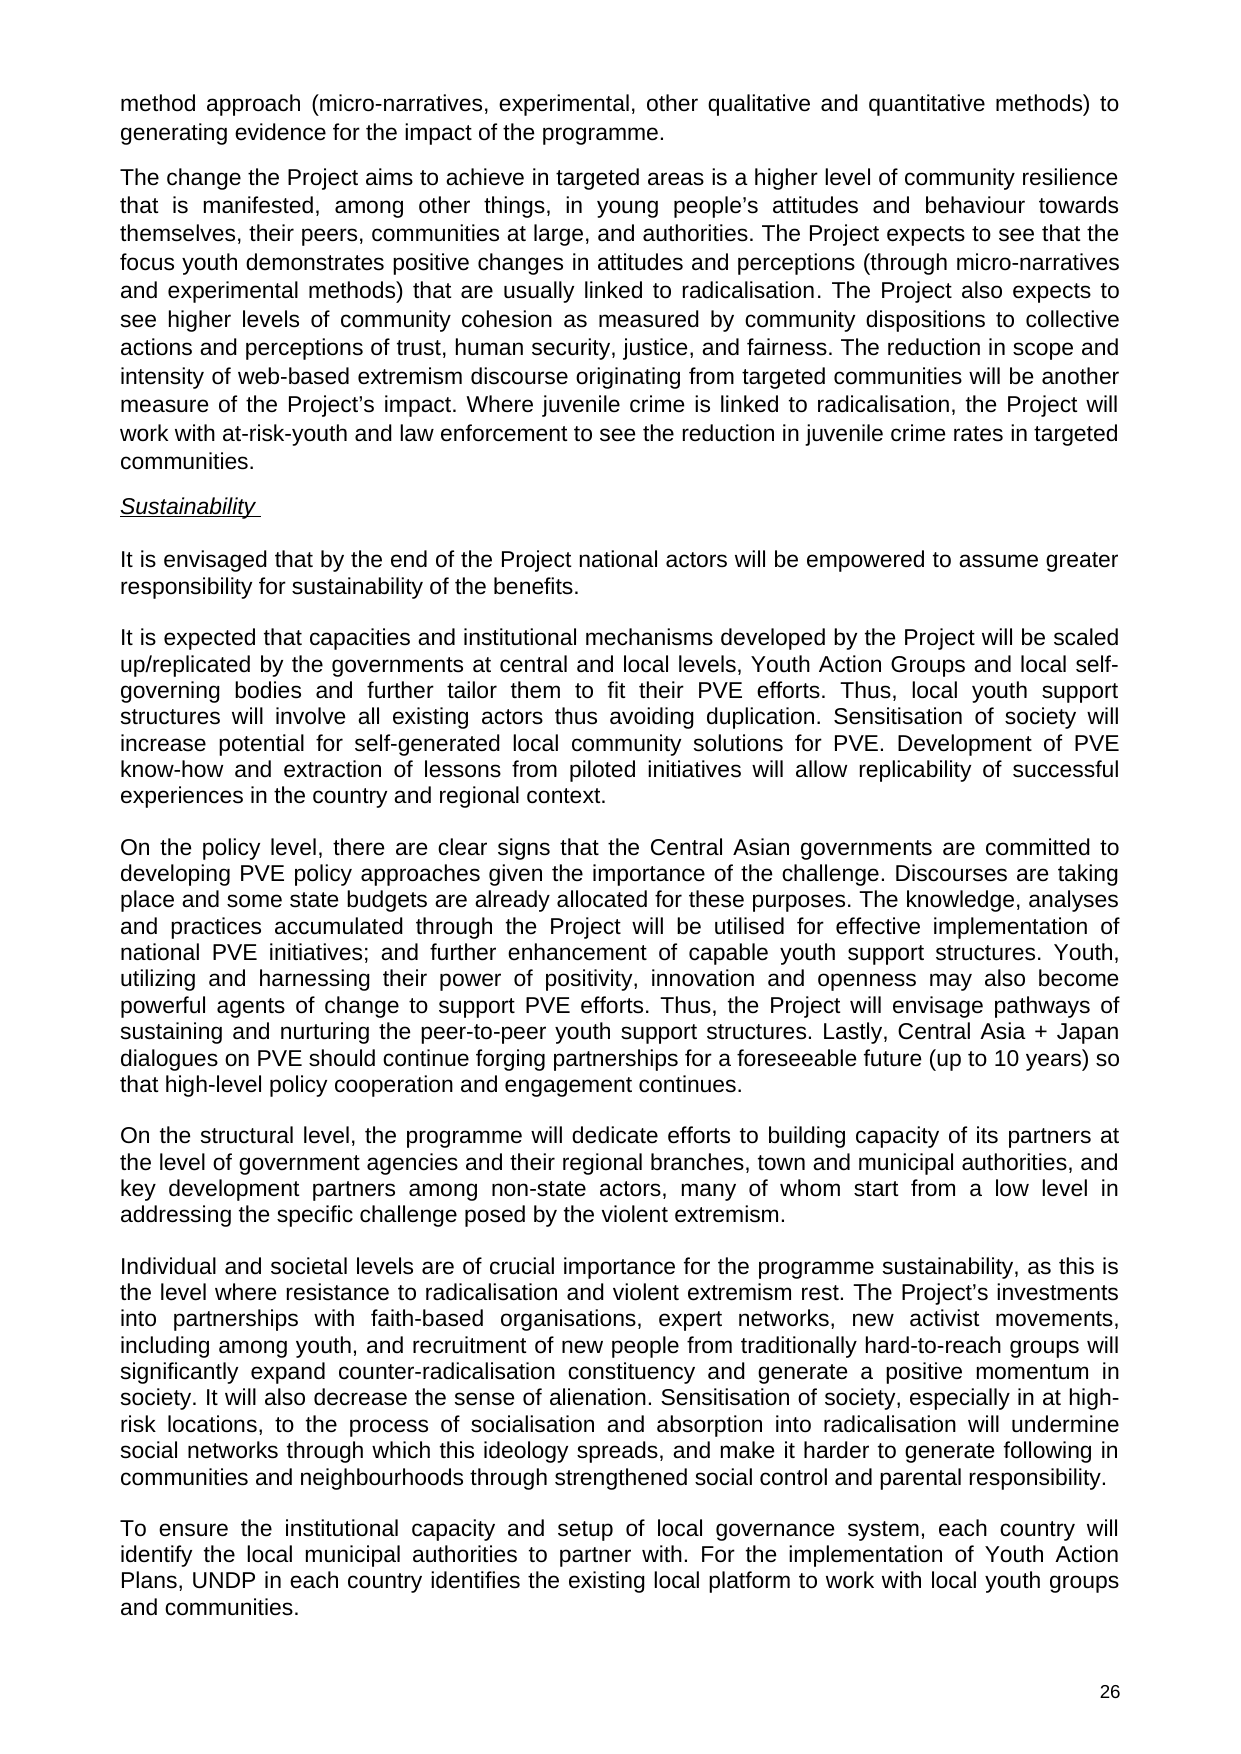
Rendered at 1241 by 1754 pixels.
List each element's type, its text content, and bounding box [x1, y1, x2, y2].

text It is expected that capacities and institutional mechanisms developed by the Project will be scaled up/replicated by the governments at central and local levels, Youth Action Groups and local self-governing bodies and further tailor them to fit their PVE efforts. Thus, local youth support structures will involve all existing actors thus avoiding duplication. Sensitisation of society will increase potential for self-generated local community solutions for PVE. Development of PVE know-how and extraction of lessons from piloted initiatives will allow replicability of successful experiences in the country and regional context. [120, 624, 1120, 809]
text The change the Project aims to achieve in targeted areas is a higher level of community resilience that is manifested, among other things, in young people’s attitudes and behaviour towards themselves, their peers, communities at large, and authorities. The Project expects to see that the focus youth demonstrates positive changes in attitudes and perceptions (through micro-narratives and experimental methods) that are usually linked to radicalisation. The Project also expects to see higher levels of community cohesion as measured by community dispositions to collective actions and perceptions of trust, human security, justice, and fairness. The reduction in scope and intensity of web-based extremism discourse originating from targeted communities will be another measure of the Project’s impact. Where juvenile crime is linked to radicalisation, the Project will work with at-risk-youth and law enforcement to see the reduction in juvenile crime rates in targeted communities. [120, 163, 1120, 474]
text On the policy level, there are clear signs that the Central Asian governments are committed to developing PVE policy approaches given the importance of the challenge. Discourses are taking place and some state budgets are already allocated for these purposes. The knowledge, analyses and practices accumulated through the Project will be utilised for effective implementation of national PVE initiatives; and further enhancement of capable youth support structures. Youth, utilizing and harnessing their power of positivity, innovation and openness may also become powerful agents of change to support PVE efforts. Thus, the Project will envisage pathways of sustaining and nurturing the peer-to-peer youth support structures. Lastly, Central Asia + Japan dialogues on PVE should continue forging partnerships for a foreseeable future (up to 10 years) so that high-level policy cooperation and engagement continues. [120, 834, 1120, 1097]
text On the structural level, the programme will dedicate efforts to building capacity of its partners at the level of government agencies and their regional branches, town and municipal authorities, and key development partners among non-state actors, many of whom start from a low level in addressing the specific challenge posed by the violent extremism. [120, 1122, 1120, 1228]
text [120, 90, 1120, 145]
text To ensure the institutional capacity and setup of local governance system, each country will identify the local municipal authorities to partner with. For the implementation of Youth Action Plans, UNDP in each country identifies the existing local platform to work with local youth groups and communities. [120, 1515, 1120, 1620]
text It is envisaged that by the end of the Project national actors will be empowered to assume greater responsibility for sustainability of the benefits. [120, 546, 1120, 599]
text Individual and societal levels are of crucial importance for the programme sustainability, as this is the level where resistance to radicalisation and violent extremism rest. The Project’s investments into partnerships with faith-based organisations, expert networks, new activist movements, including among youth, and recruitment of new people from traditionally hard-to-reach groups will significantly expand counter-radicalisation constituency and generate a positive momentum in society. It will also decrease the sense of alienation. Sensitisation of society, especially in at high-risk locations, to the process of socialisation and absorption into radicalisation will undermine social networks through which this ideology spreads, and make it harder to generate following in communities and neighbourhoods through strengthened social control and parental responsibility. [120, 1253, 1120, 1490]
text Sustainability [120, 493, 1120, 519]
